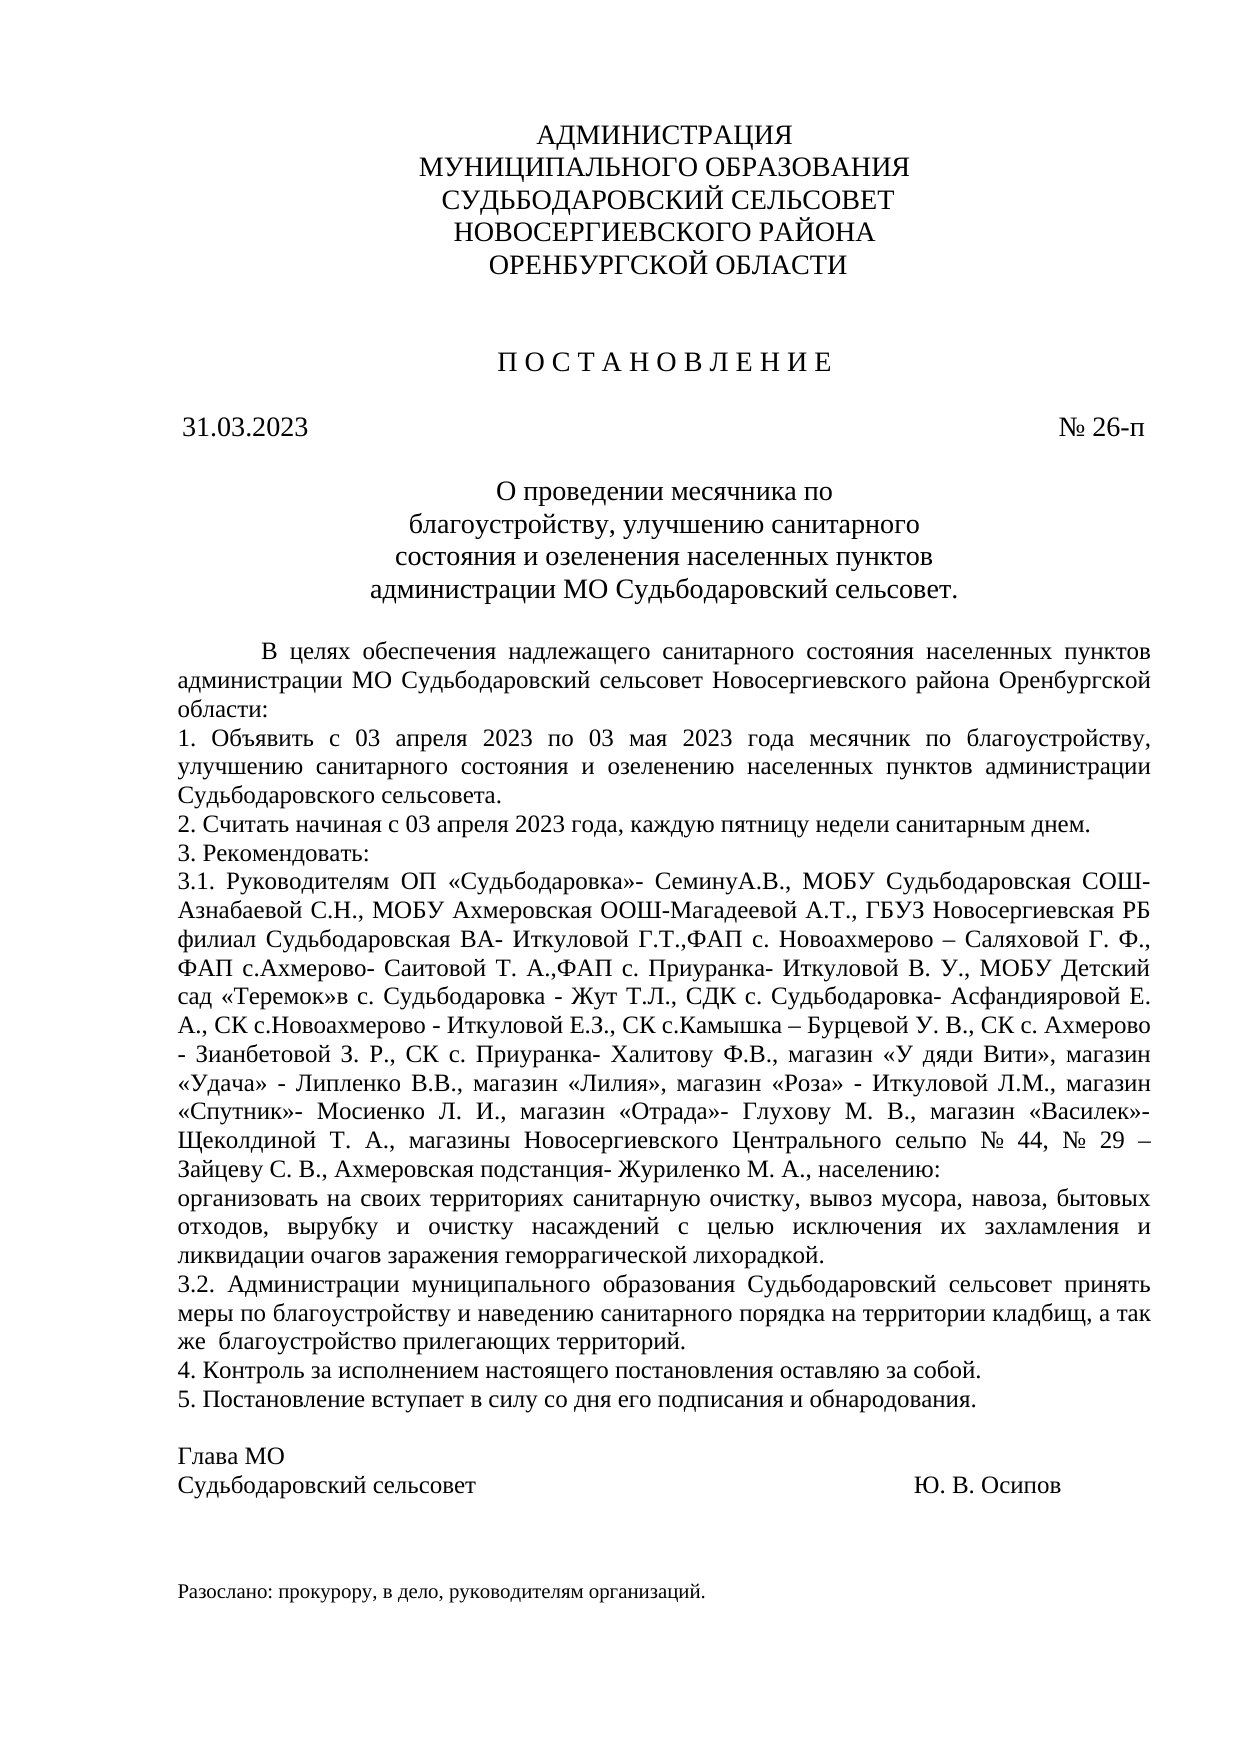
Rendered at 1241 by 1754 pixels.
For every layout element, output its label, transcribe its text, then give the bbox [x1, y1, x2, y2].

text О проведении месячника по [177, 474, 1152, 507]
text 1. Объявить с 03 апреля 2023 по 03 мая 2023 года месячник по благоустройству, улучшению санитарного состояния и озеленению населенных пунктов администрации Судьбодаровского сельсовета. [177, 723, 1152, 809]
text состояния и озеленения населенных пунктов [177, 539, 1152, 572]
text МУНИЦИПАЛЬНОГО ОБРАЗОВАНИЯ [177, 151, 1152, 183]
text СУДЬБОДАРОВСКИЙ СЕЛЬСОВЕТ [177, 183, 1152, 215]
text 3.1. Руководителям ОП «Судьбодаровка»- СеминуА.В., МОБУ Судьбодаровская СОШ-Азнабаевой С.Н., МОБУ Ахмеровская ООШ-Магадеевой А.Т., ГБУЗ Новосергиевская РБ филиал Судьбодаровская ВА- Иткуловой Г.Т.,ФАП с. Новоахмерово – Саляховой Г. Ф., ФАП с.Ахмерово- Саитовой Т. А.,ФАП с. Приуранка- Иткуловой В. У., МОБУ Детский сад «Теремок»в с. Судьбодаровка - Жут Т.Л., СДК с. Судьбодаровка- Асфандияровой Е. А., СК с.Новоахмерово - Иткуловой Е.З., СК с.Камышка – Бурцевой У. В., СК с. Ахмерово - Зианбетовой З. Р., СК с. Приуранка- Халитову Ф.В., магазин «У дяди Вити», магазин «Удача» - Липленко В.В., магазин «Лилия», магазин «Роза» - Иткуловой Л.М., магазин «Спутник»- Мосиенко Л. И., магазин «Отрада»- Глухову М. В., магазин «Василек»- Щеколдиной Т. А., магазины Новосергиевского Центрального сельпо № 44, № 29 – Зайцеву С. В., Ахмеровская подстанция- Журиленко М. А., населению: [177, 866, 1152, 1183]
text благоустройству, улучшению санитарного [177, 507, 1152, 539]
text 5. Постановление вступает в силу со дня его подписания и обнародования. [177, 1384, 1152, 1413]
text Глава МО [177, 1441, 1152, 1470]
text 2. Считать начиная с 03 апреля 2023 года, каждую пятницу недели санитарным днем. [177, 809, 1152, 838]
text 3. Рекомендовать: [177, 838, 1152, 866]
text администрации МО Судьбодаровский сельсовет. [177, 572, 1152, 604]
text организовать на своих территориях санитарную очистку, вывоз мусора, навоза, бытовых отходов, вырубку и очистку насаждений с целью исключения их захламления и ликвидации очагов заражения геморрагической лихорадкой. [177, 1183, 1152, 1269]
text П О С Т А Н О В Л Е Н И Е [177, 345, 1152, 377]
text 4. Контроль за исполнением настоящего постановления оставляю за собой. [177, 1355, 1152, 1384]
text НОВОСЕРГИЕВСКОГО РАЙОНА [177, 215, 1152, 248]
text В целях обеспечения надлежащего санитарного состояния населенных пунктов администрации МО Судьбодаровский сельсовет Новосергиевского района Оренбургской области: [177, 636, 1152, 723]
text 3.2. Администрации муниципального образования Судьбодаровский сельсовет принять меры по благоустройству и наведению санитарного порядка на территории кладбищ, а так же благоустройство прилегающих территорий. [177, 1269, 1152, 1355]
text 31.03.2023 № 26-п [177, 410, 1152, 442]
text ОРЕНБУРГСКОЙ ОБЛАСТИ [177, 248, 1152, 280]
text Судьбодаровский сельсовет Ю. В. Осипов [177, 1470, 1152, 1499]
text Разослано: прокурору, в дело, руководителям организаций. [177, 1579, 1152, 1603]
text АДМИНИСТРАЦИЯ [177, 118, 1152, 151]
